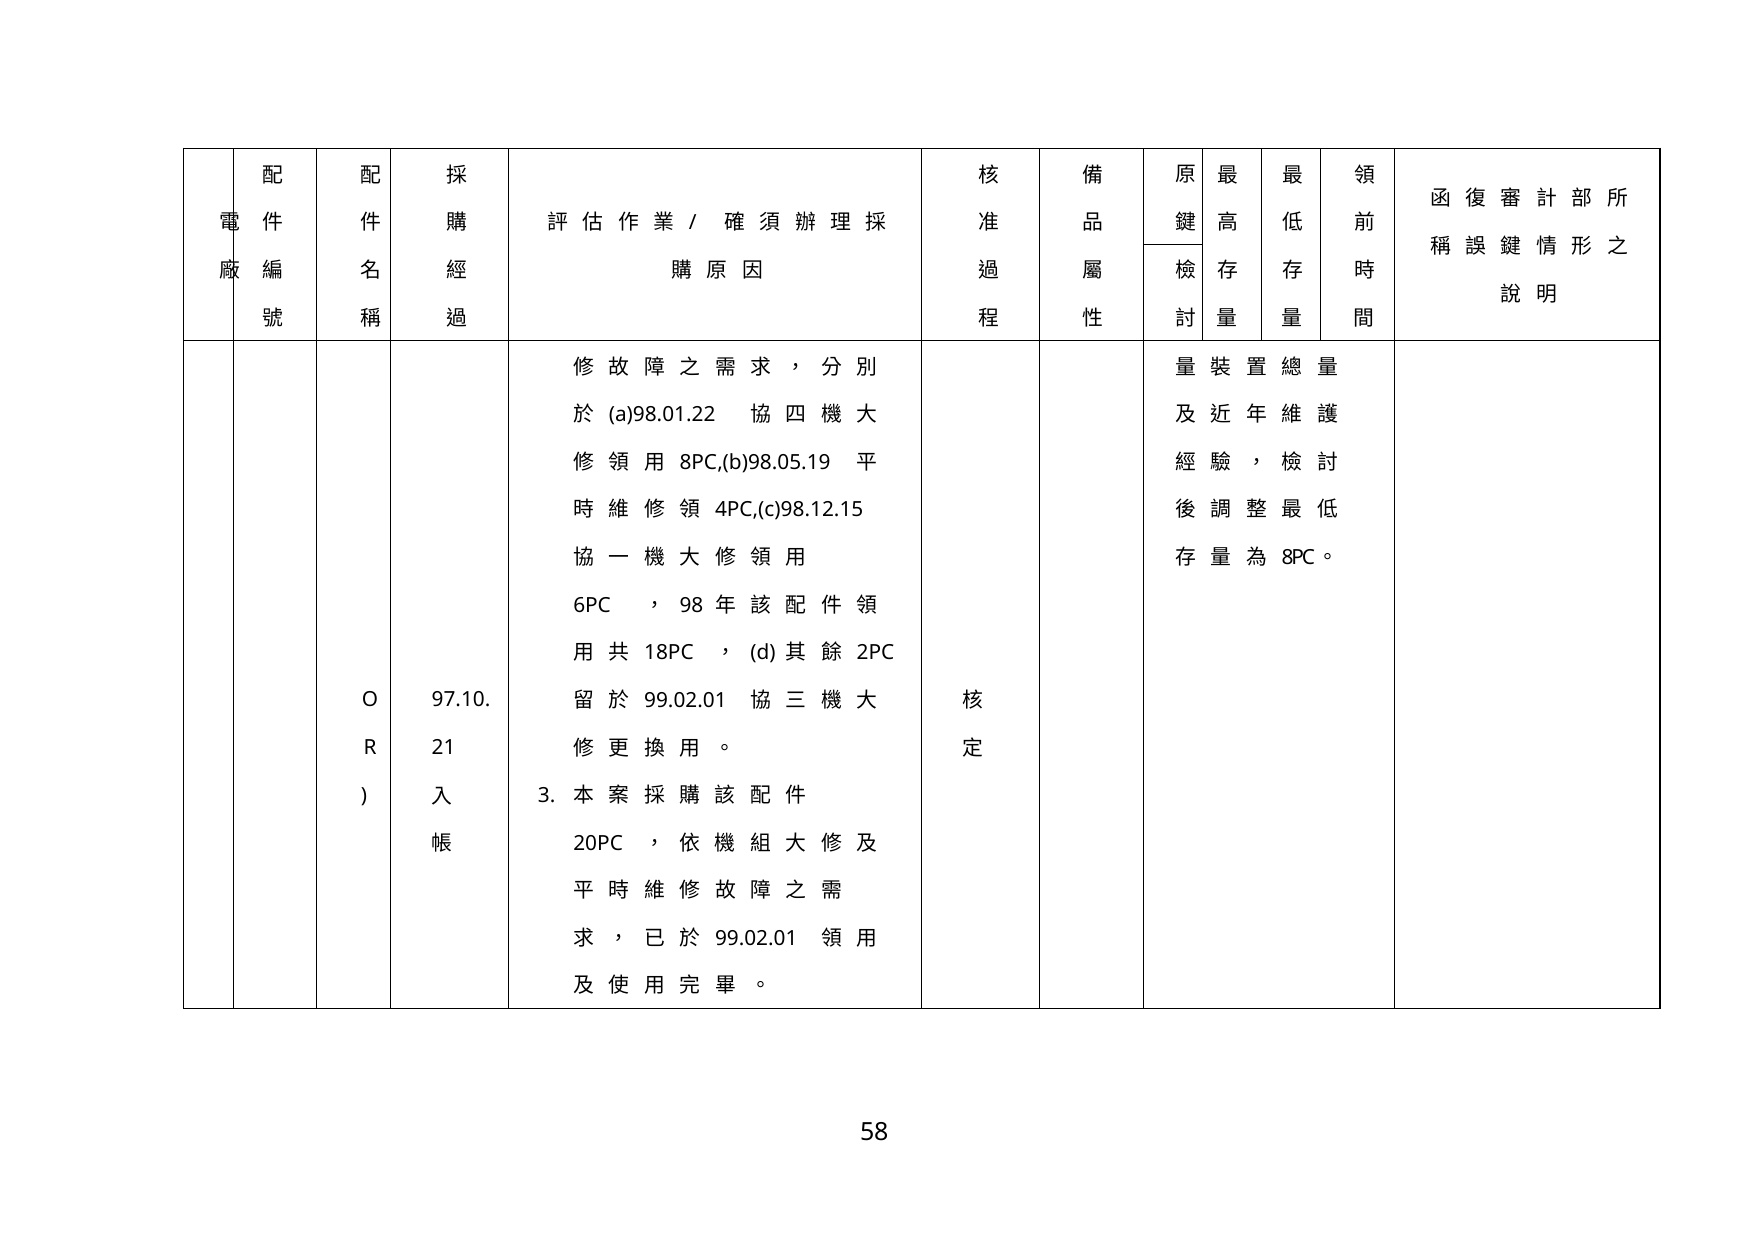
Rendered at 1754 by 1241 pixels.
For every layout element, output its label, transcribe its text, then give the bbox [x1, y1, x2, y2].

table_header 電廠 [184, 149, 233, 340]
table_header 最高存量 [1203, 149, 1261, 340]
table_header 配件名稱 [317, 149, 390, 340]
table_header 備品 屬性 [1040, 149, 1143, 340]
table_header 領前時間 [1321, 149, 1394, 340]
table_header 原鍵 [1144, 149, 1202, 244]
table_header 函復審計部所稱誤鍵情形之說明 [1395, 149, 1659, 340]
table_header 評估作業/確須辦理採購原因 [509, 149, 921, 340]
table_header 最低存量 [1262, 149, 1320, 340]
table_header 核准過程 [922, 149, 1039, 340]
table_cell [1144, 341, 1394, 1008]
table_cell 檢討 [1144, 245, 1202, 340]
table_header 配件編號 [234, 149, 316, 340]
table_header 採購經過 [391, 149, 508, 340]
